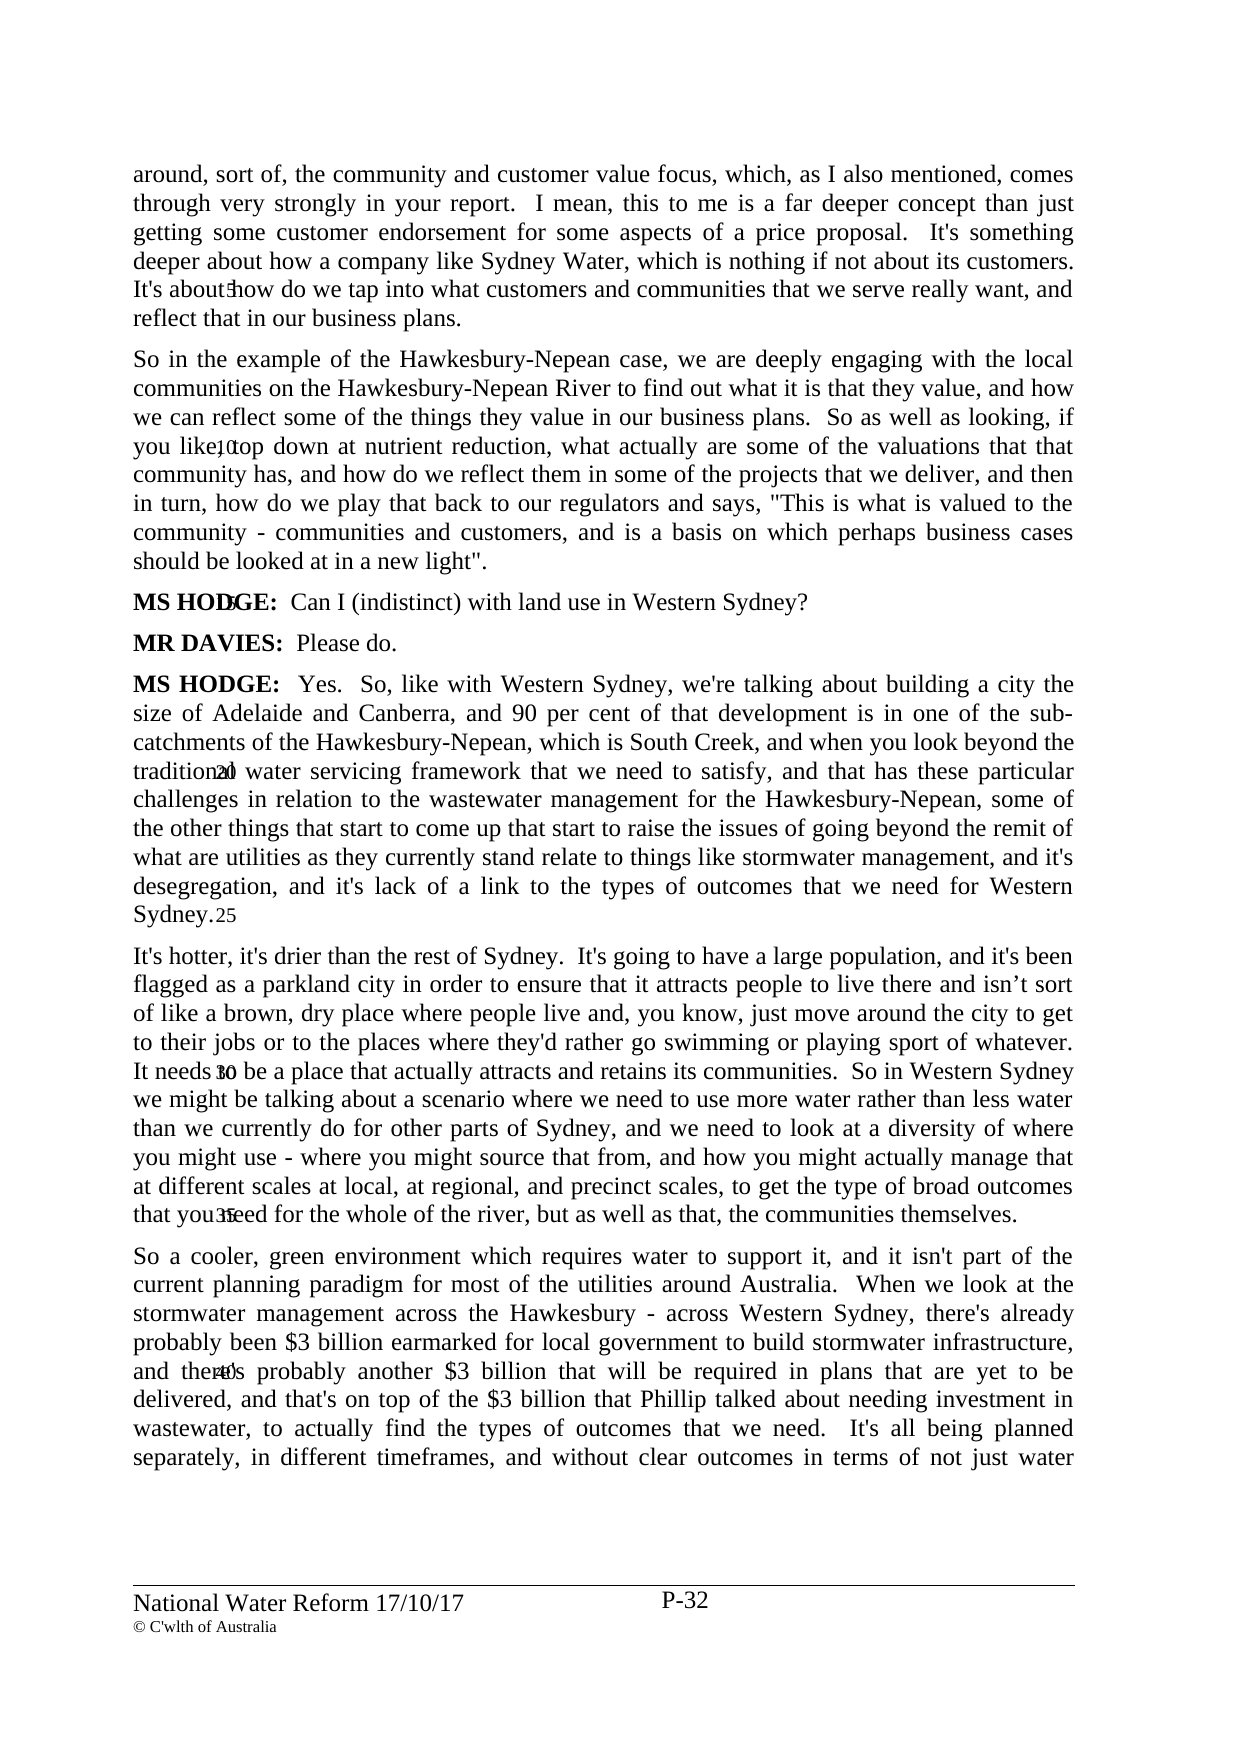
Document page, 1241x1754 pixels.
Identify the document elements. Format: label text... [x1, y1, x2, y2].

text So in the example of the Hawkesbury-Nepean case, we are deeply engaging with the local communities on the Hawkesbury-Nepean River to find out what it is that they value, and how we can reflect some of the things they value in our business plans. So as well as looking, if you like, top down at nutrient reduction, what actually are some of the valuations that that community has, and how do we reflect them in some of the projects that we deliver, and then in turn, how do we play that back to our regulators and says, "This is what is valued to the community - communities and customers, and is a basis on which perhaps business cases should be looked at in a new light". [133, 344, 1075, 574]
text MS HODGE: Yes. So, like with Western Sydney, we're talking about building a city the size of Adelaide and Canberra, and 90 per cent of that development is in one of the sub-catchments of the Hawkesbury-Nepean, which is South Creek, and when you look beyond the traditional water servicing framework that we need to satisfy, and that has these particular challenges in relation to the wastewater management for the Hawkesbury-Nepean, some of the other things that start to come up that start to raise the issues of going beyond the remit of what are utilities as they currently stand relate to things like stormwater management, and it's desegregation, and it's lack of a link to the types of outcomes that we need for Western Sydney. [133, 669, 1075, 928]
text MS HODGE: Can I (indistinct) with land use in Western Sydney? [133, 587, 1075, 616]
text It's hotter, it's drier than the rest of Sydney. It's going to have a large population, and it's been flagged as a parkland city in order to ensure that it attracts people to live there and isn’t sort of like a brown, dry place where people live and, you know, just move around the city to get to their jobs or to the places where they'd rather go swimming or playing sport of whatever. It needs to be a place that actually attracts and retains its communities. So in Western Sydney we might be talking about a scenario where we need to use more water rather than less water than we currently do for other parts of Sydney, and we need to look at a diversity of where you might use - where you might source that from, and how you might actually manage that at different scales at local, at regional, and precinct scales, to get the type of broad outcomes that you need for the whole of the river, but as well as that, the communities themselves. [133, 941, 1075, 1228]
text MR DAVIES: Please do. [133, 628, 1075, 657]
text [133, 1241, 1075, 1471]
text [133, 159, 1075, 332]
